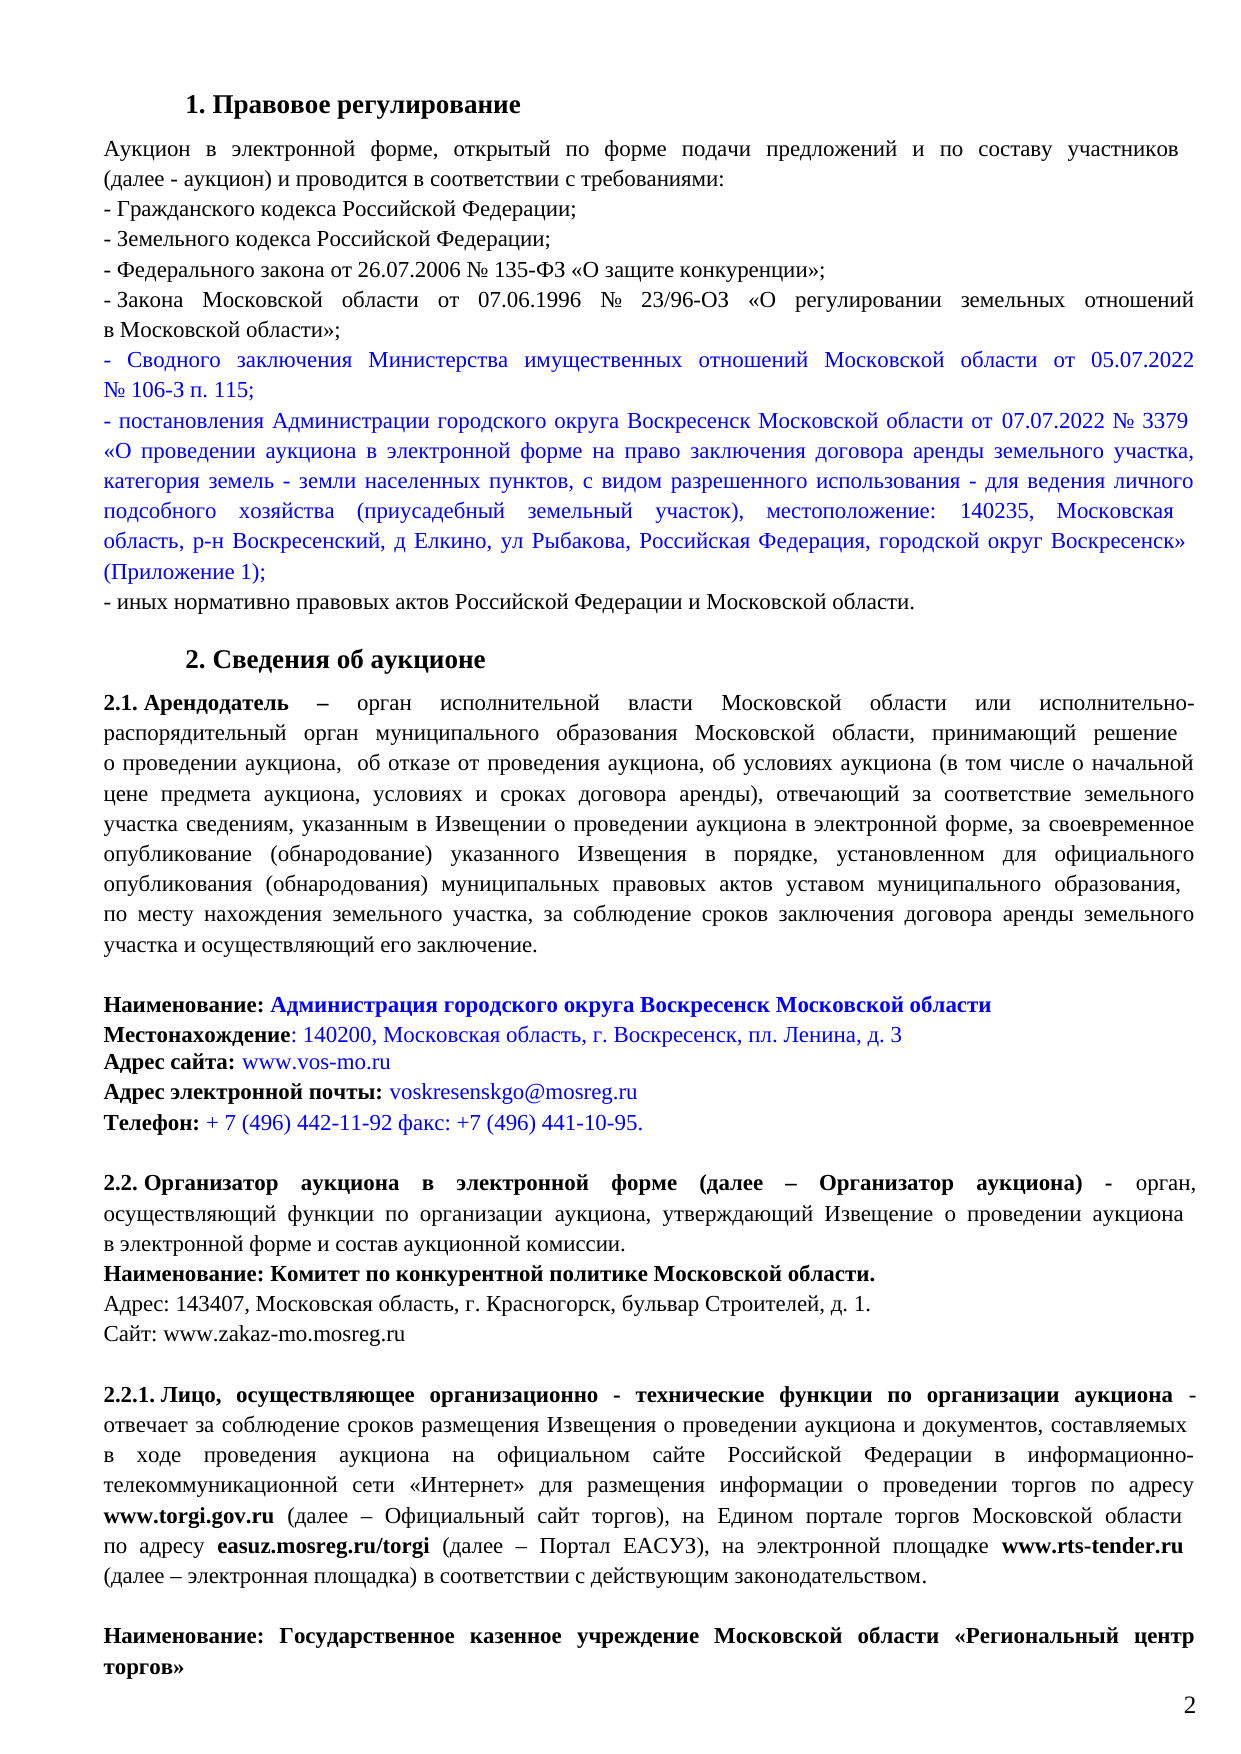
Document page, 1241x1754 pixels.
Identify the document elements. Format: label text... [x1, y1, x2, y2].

text Адрес электронной почты: voskresenskgo@mosreg.ru [103, 1078, 1196, 1105]
text Сайт: www.zakaz-mo.mosreg.ru [103, 1320, 1196, 1347]
text Телефон: + 7 (496) 442-11-92 факс: +7 (496) 441-10-95. [103, 1109, 1196, 1135]
text Адрес: 143407, Московская область, г. Красногорск, бульвар Строителей, д. 1. [103, 1290, 1196, 1317]
text - Закона Московской области от 07.06.1996 № 23/96-ОЗ «О регулировании земельных отношений в Московской области»; [103, 286, 1196, 342]
text 2.2.1. Лицо, осуществляющее организационно - технические функции по организации аукциона - отвечает за соблюдение сроков размещения Извещения о проведении аукциона и документов, составляемых в ходе проведения аукциона на официальном сайте Российской Федерации в информационно-телекоммуникационной сети «Интернет» для размещения информации о проведении торгов по адресу www.torgi.gov.ru (далее – Официальный сайт торгов), на Едином портале торгов Московской области по адресу easuz.mosreg.ru/torgi (далее – Портал ЕАСУЗ), на электронной площадке www.rts-tender.ru (далее – электронная площадка) в соответствии с действующим законодательством. [103, 1381, 1196, 1588]
text 2.1. Арендодатель – орган исполнительной власти Московской области или исполнительно-распорядительный орган муниципального образования Московской области, принимающий решение о проведении аукциона, об отказе от проведения аукциона, об условиях аукциона (в том числе о начальной цене предмета аукциона, условиях и сроках договора аренды), отвечающий за соответствие земельного участка сведениям, указанным в Извещении о проведении аукциона в электронной форме, за своевременное опубликование (обнародование) указанного Извещения в порядке, установленном для официального опубликования (обнародования) муниципальных правовых актов уставом муниципального образования, по месту нахождения земельного участка, за соблюдение сроков заключения договора аренды земельного участка и осуществляющий его заключение. [103, 689, 1196, 957]
text - иных нормативно правовых актов Российской Федерации и Московской области. [103, 588, 1196, 614]
text - Земельного кодекса Российской Федерации; [103, 225, 1196, 252]
text Местонахождение: 140200, Московская область, г. Воскресенск, пл. Ленина, д. 3 [103, 1021, 1196, 1048]
subtitle 1. Правовое регулирование [185, 89, 1196, 120]
text Наименование: Комитет по конкурентной политике Московской области. [103, 1260, 1196, 1286]
text 2.2. Организатор аукциона в электронной форме (далее – Организатор аукциона) - орган, осуществляющий функции по организации аукциона, утверждающий Извещение о проведении аукциона в электронной форме и состав аукционной комиссии. [103, 1169, 1196, 1256]
text - Гражданского кодекса Российской Федерации; [103, 195, 1196, 222]
text - Сводного заключения Министерства имущественных отношений Московской области от 05.07.2022 № 106-З п. 115; [103, 346, 1196, 403]
text Наименование: Администрация городского округа Воскресенск Московской области [103, 991, 1196, 1017]
text - Федерального закона от 26.07.2006 № 135-ФЗ «О защите конкуренции»; [103, 256, 1196, 282]
text - постановления Администрации городского округа Воскресенск Московской области от 07.07.2022 № 3379 «О проведении аукциона в электронной форме на право заключения договора аренды земельного участка, категория земель - земли населенных пунктов, с видом разрешенного использования - для ведения личного подсобного хозяйства (приусадебный земельный участок), местоположение: 140235, Московская область, р-н Воскресенский, д Елкино, ул Рыбакова, Российская Федерация, городской округ Воскресенск» (Приложение 1); [103, 407, 1196, 584]
text Аукцион в электронной форме, открытый по форме подачи предложений и по составу участников (далее - аукцион) и проводится в соответствии с требованиями: [103, 135, 1196, 191]
text Наименование: Государственное казенное учреждение Московской области «Региональный центр торгов» [103, 1622, 1196, 1679]
text Адрес сайта: www.vos-mo.ru [103, 1048, 1196, 1074]
subtitle 2. Сведения об аукционе [185, 643, 1196, 674]
